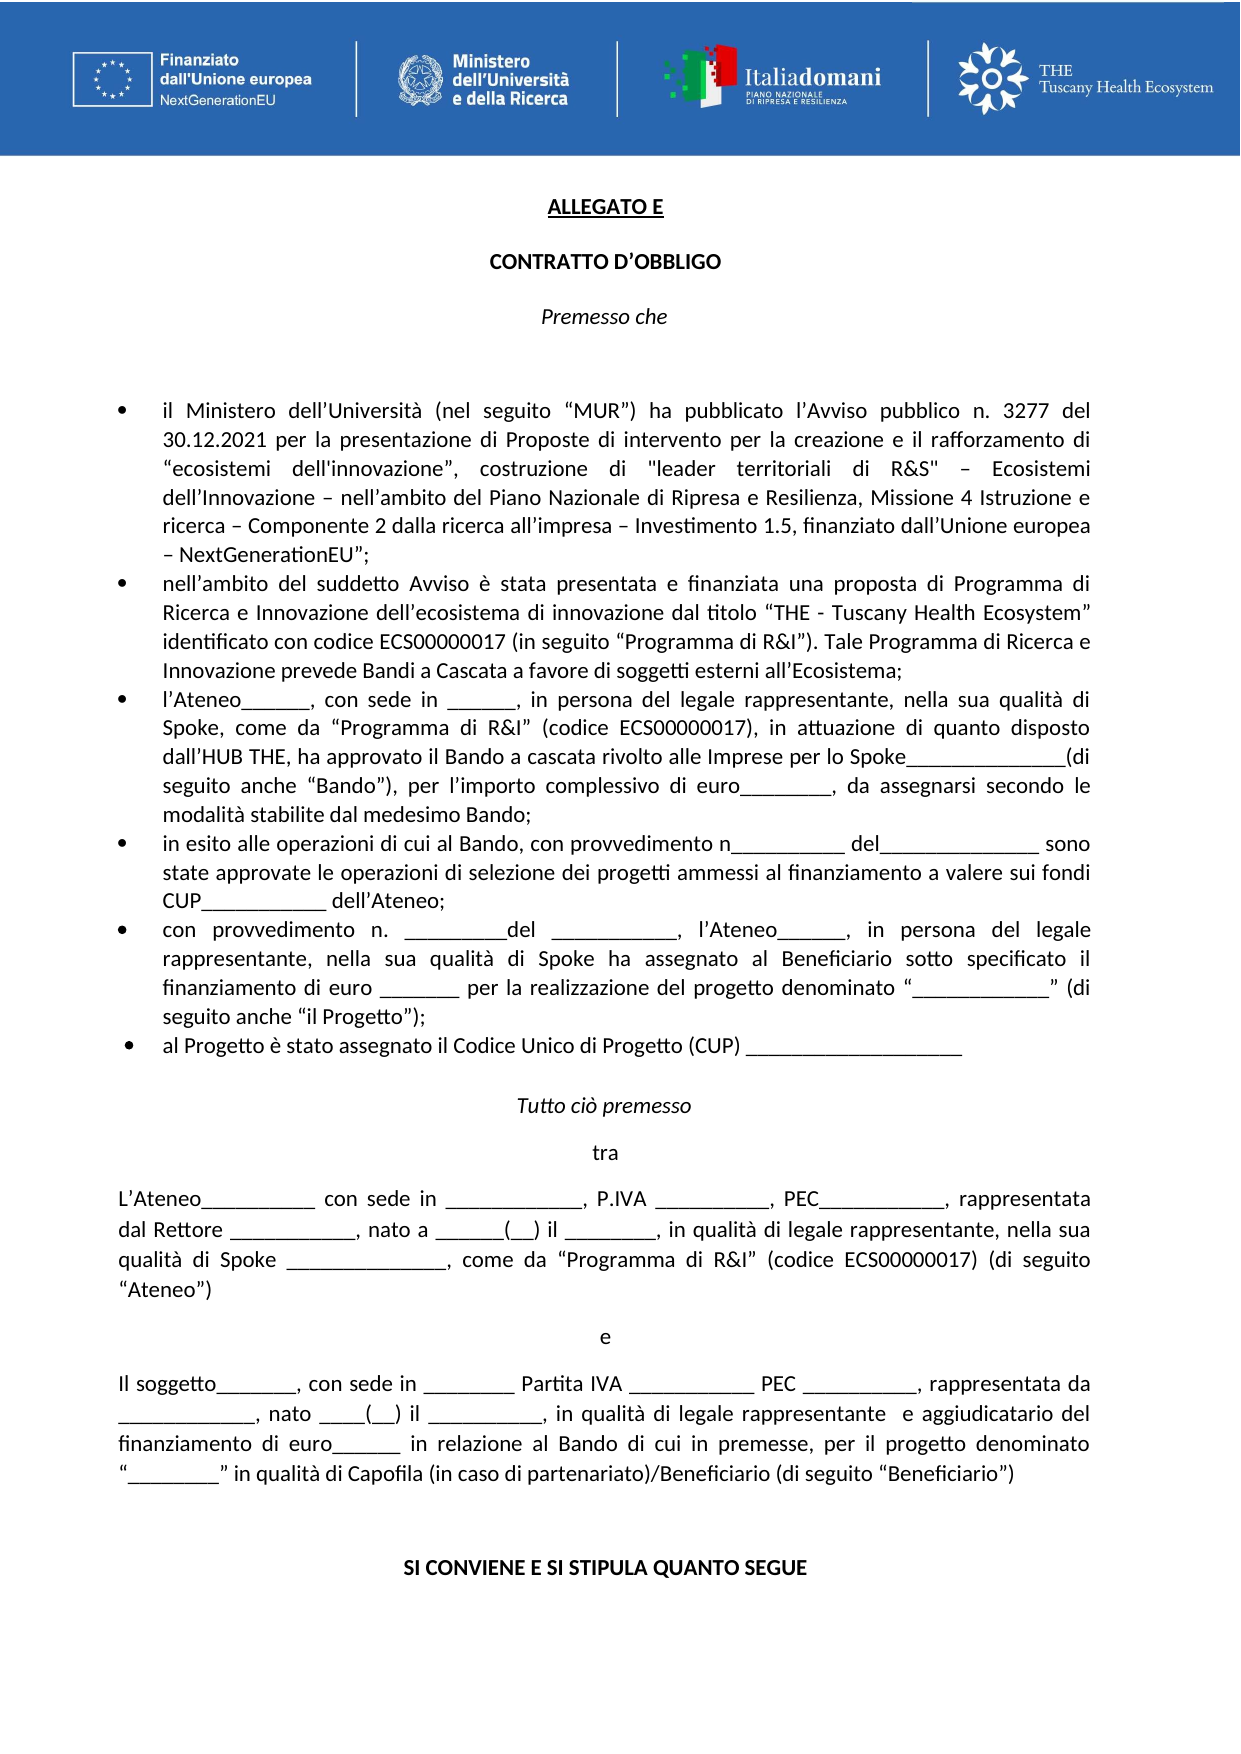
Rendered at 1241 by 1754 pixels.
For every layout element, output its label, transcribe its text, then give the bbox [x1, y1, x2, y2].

text SI CONVIENE E SI STIPULA QUANTO SEGUE [118, 1553, 1092, 1581]
text L’Ateneo__________ con sede in ____________, P.IVA __________, PEC___________, rappresentata dal Rettore ___________, nato a ______(__) il ________, in qualità di legale rappresentante, nella sua qualità di Spoke ______________, come da “Programma di R&I” (codice ECS00000017) (di seguito “Ateneo”) [118, 1184, 1092, 1303]
list con provvedimento n. _________del ___________, l’Ateneo______, in persona del legale rappresentante, nella sua qualità di Spoke ha assegnato al Beneficiario sotto specificato il finanziamento di euro _______ per la realizzazione del progetto denominato “____________” (di seguito anche “il Progetto”); [118, 916, 1092, 1030]
list in esito alle operazioni di cui al Bando, con provvedimento n__________ del______________ sono state approvate le operazioni di selezione dei progetti ammessi al finanziamento a valere sui fondi CUP___________ dell’Ateneo; [118, 829, 1092, 915]
picture [0, 0, 1240, 157]
list nell’ambito del suddetto Avviso è stata presentata e finanziata una proposta di Programma di Ricerca e Innovazione dell’ecosistema di innovazione dal titolo “THE - Tuscany Health Ecosystem” identificato con codice ECS00000017 (in seguito “Programma di R&I”). Tale Programma di Ricerca e Innovazione prevede Bandi a Cascata a favore di soggetti esterni all’Ecosistema; [118, 569, 1092, 684]
text CONTRATTO D’OBBLIGO [118, 247, 1092, 275]
text e [118, 1322, 1092, 1350]
text tra [118, 1138, 1092, 1166]
text ALLEGATO E [118, 192, 1092, 220]
list al Progetto è stato assegnato il Codice Unico di Progetto (CUP) ___________________ [125, 1031, 1092, 1059]
text Premesso che [118, 302, 1092, 330]
list il Ministero dell’Università (nel seguito “MUR”) ha pubblicato l’Avviso pubblico n. 3277 del 30.12.2021 per la presentazione di Proposte di intervento per la creazione e il rafforzamento di “ecosistemi dell'innovazione”, costruzione di "leader territoriali di R&S" – Ecosistemi dell’Innovazione – nell’ambito del Piano Nazionale di Ripresa e Resilienza, Missione 4 Istruzione e ricerca – Componente 2 dalla ricerca all’impresa – Investimento 1.5, finanziato dall’Unione europea – NextGenerationEU”; [118, 396, 1092, 568]
text Il soggetto_______, con sede in ________ Partita IVA ___________ PEC __________, rappresentata da ____________, nato ____(__) il __________, in qualità di legale rappresentante e aggiudicatario del finanziamento di euro______ in relazione al Bando di cui in premesse, per il progetto denominato “________” in qualità di Capofila (in caso di partenariato)/Beneficiario (di seguito “Beneficiario”) [118, 1369, 1092, 1488]
text Tutto ciò premesso [118, 1091, 1092, 1119]
list l’Ateneo______, con sede in ______, in persona del legale rappresentante, nella sua qualità di Spoke, come da “Programma di R&I” (codice ECS00000017), in attuazione di quanto disposto dall’HUB THE, ha approvato il Bando a cascata rivolto alle Imprese per lo Spoke______________(di seguito anche “Bando”), per l’importo complessivo di euro________, da assegnarsi secondo le modalità stabilite dal medesimo Bando; [118, 685, 1092, 828]
